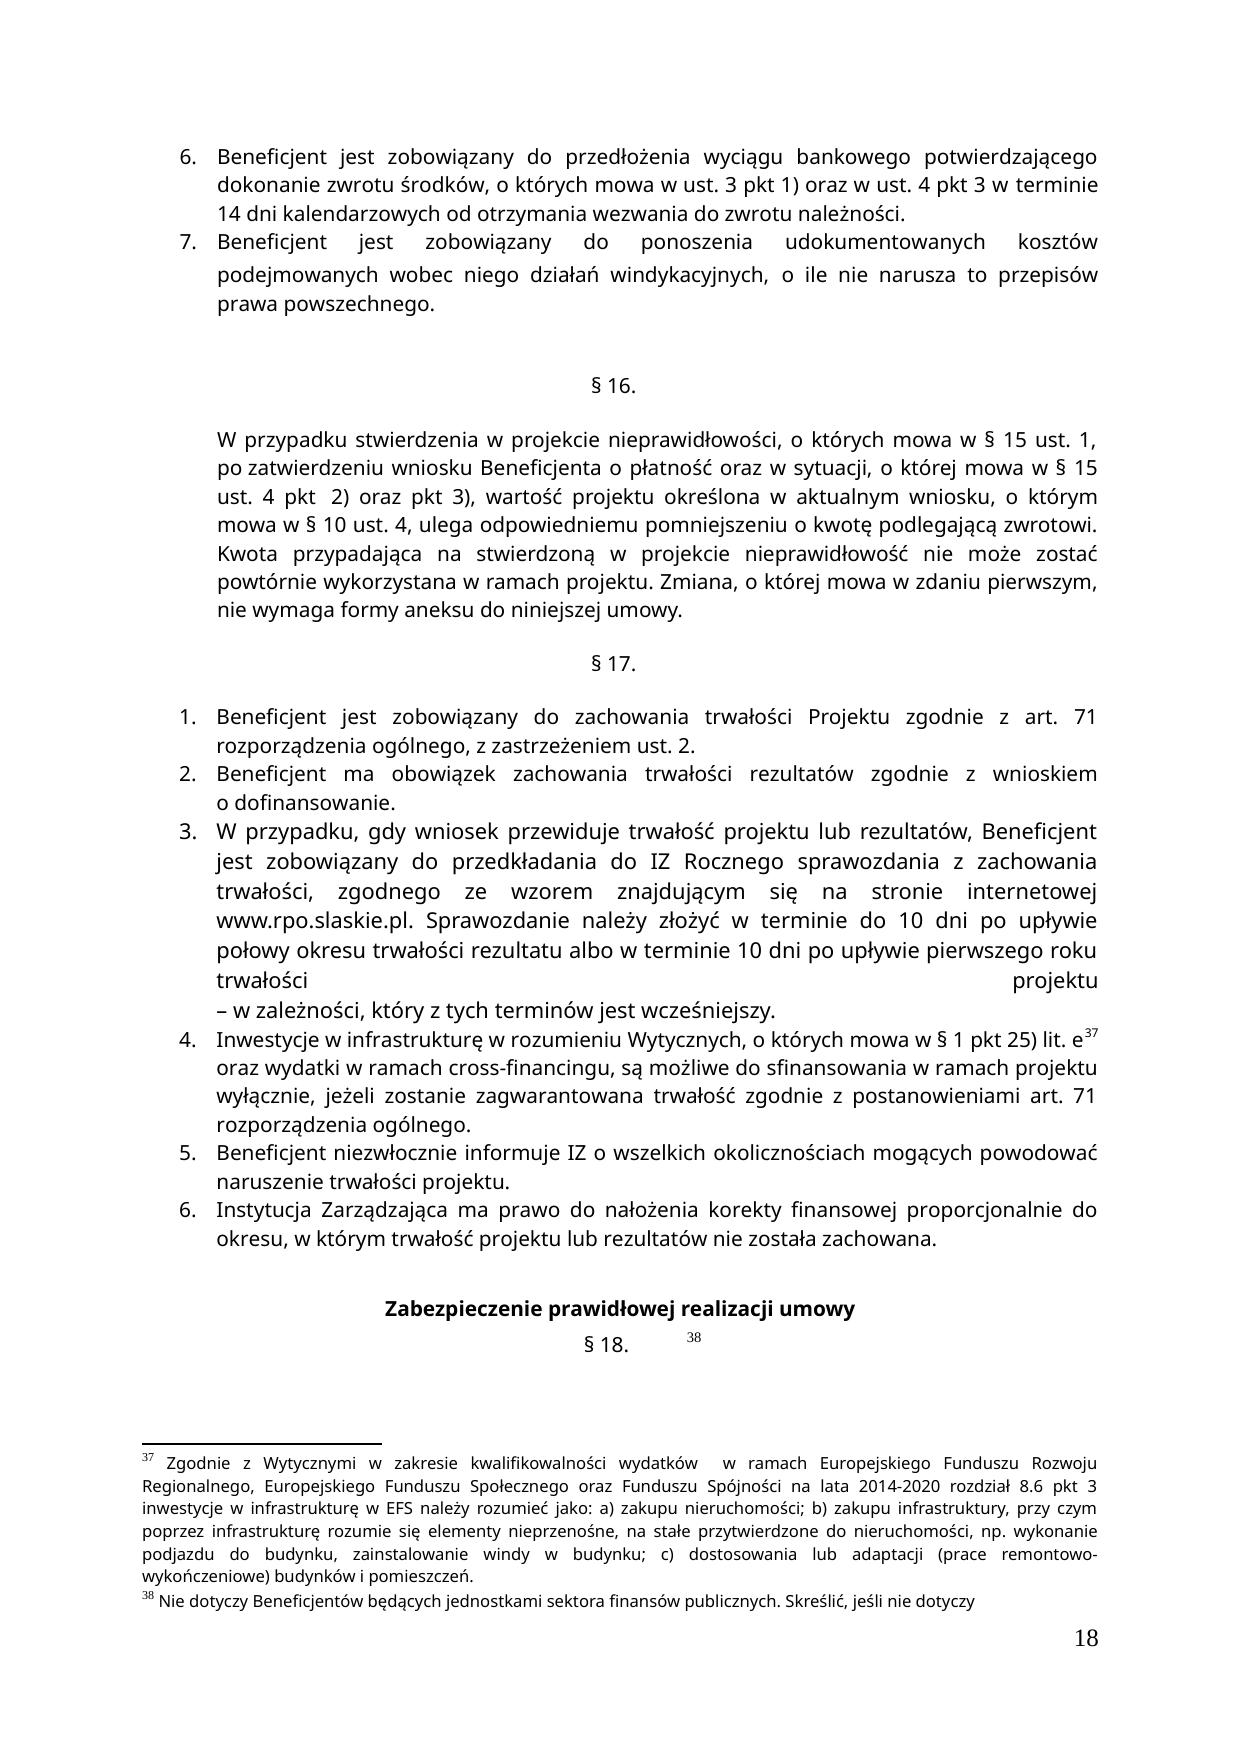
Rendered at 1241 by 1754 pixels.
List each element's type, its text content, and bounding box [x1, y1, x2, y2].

list Beneficjent jest zobowiązany do ponoszenia udokumentowanych kosztów podejmowanych wobec niego działań windykacyjnych, o ile nie narusza to przepisów prawa powszechnego. [179, 227, 1098, 318]
list Beneficjent jest zobowiązany do przedłożenia wyciągu bankowego potwierdzającego dokonanie zwrotu środków, o których mowa w ust. 3 pkt 1) oraz w ust. 4 pkt 3 w terminie 14 dni kalendarzowych od otrzymania wezwania do zwrotu należności. [179, 142, 1098, 227]
list Beneficjent ma obowiązek zachowania trwałości rezultatów zgodnie z wnioskiem o dofinansowanie. [179, 759, 1098, 816]
list Beneficjent jest zobowiązany do zachowania trwałości Projektu zgodnie z art. 71 rozporządzenia ogólnego, z zastrzeżeniem ust. 2. [179, 702, 1098, 759]
list Instytucja Zarządzająca ma prawo do nałożenia korekty finansowej proporcjonalnie do okresu, w którym trwałość projektu lub rezultatów nie została zachowana. [179, 1195, 1098, 1252]
list W przypadku stwierdzenia w projekcie nieprawidłowości, o których mowa w § 15 ust. 1, po zatwierdzeniu wniosku Beneficjenta o płatność oraz w sytuacji, o której mowa w § 15 ust. 4 pkt 2) oraz pkt 3), wartość projektu określona w aktualnym wniosku, o którym mowa w § 10 ust. 4, ulega odpowiedniemu pomniejszeniu o kwotę podlegającą zwrotowi. Kwota przypadająca na stwierdzoną w projekcie nieprawidłowość nie może zostać powtórnie wykorzystana w ramach projektu. Zmiana, o której mowa w zdaniu pierwszym, nie wymaga formy aneksu do niniejszej umowy. [217, 425, 1098, 624]
list Beneficjent niezwłocznie informuje IZ o wszelkich okolicznościach mogących powodować naruszenie trwałości projektu. [179, 1138, 1098, 1195]
text Zabezpieczenie prawidłowej realizacji umowy [142, 1294, 1098, 1323]
list W przypadku, gdy wniosek przewiduje trwałość projektu lub rezultatów, Beneficjent jest zobowiązany do przedkładania do IZ Rocznego sprawozdania z zachowania trwałości, zgodnego ze wzorem znajdującym się na stronie internetowej www.rpo.slaskie.pl. Sprawozdanie należy złożyć w terminie do 10 dni po upływie połowy okresu trwałości rezultatu albo w terminie 10 dni po upływie pierwszego roku trwałości projektu – w zależności, który z tych terminów jest wcześniejszy. [179, 816, 1098, 1025]
list Inwestycje w infrastrukturę w rozumieniu Wytycznych, o których mowa w § 1 pkt 25) lit. e oraz wydatki w ramach cross-financingu, są możliwe do sfinansowania w ramach projektu wyłącznie, jeżeli zostanie zagwarantowana trwałość zgodnie z postanowieniami art. 71 rozporządzenia ogólnego. [179, 1025, 1098, 1138]
